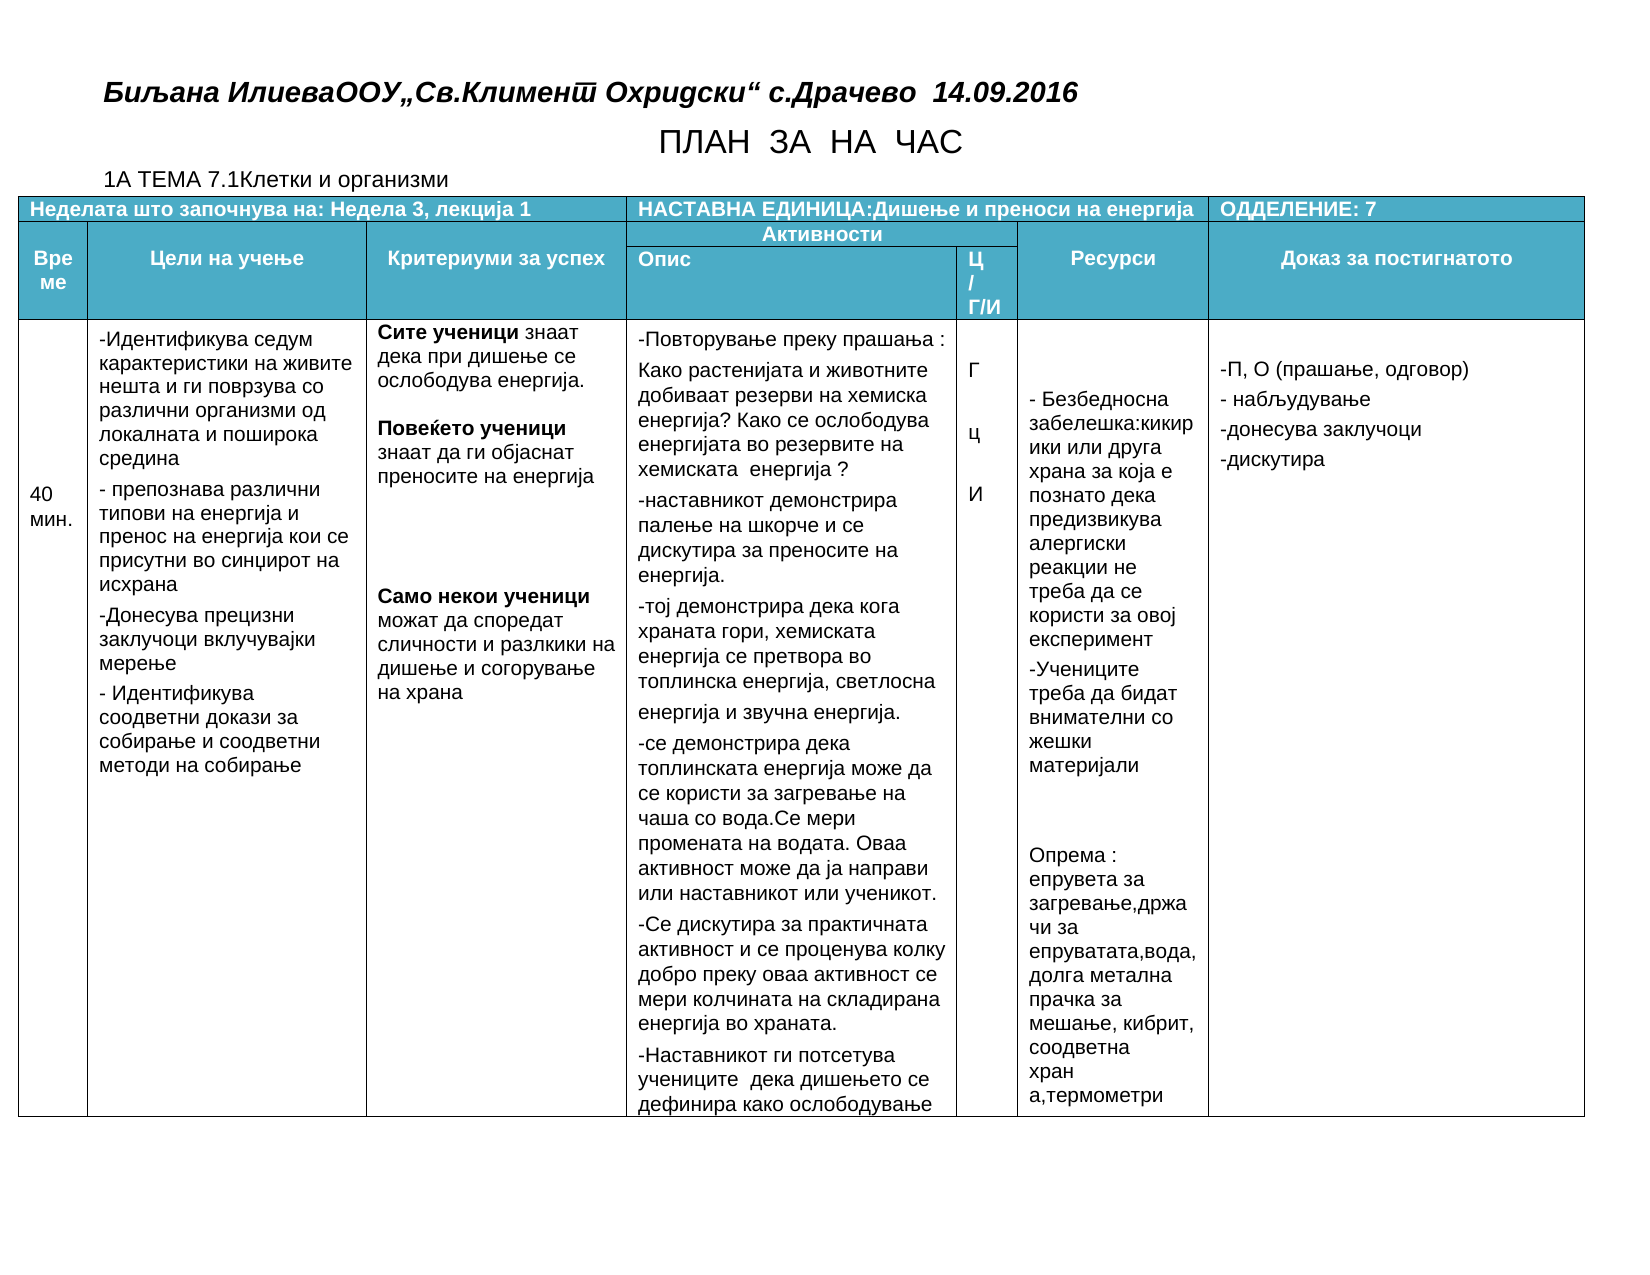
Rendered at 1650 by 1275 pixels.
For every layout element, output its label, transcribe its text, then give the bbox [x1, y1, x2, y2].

table_header Неделата што започнува на: Недела 3, лекција 1 [19, 197, 626, 221]
text ПЛАН ЗА НА ЧАС [103, 122, 1500, 160]
table_cell Г ц И [957, 320, 1017, 1116]
table_cell Цели на учење [88, 222, 366, 319]
text 1A TEMA 7.1Клетки и организми [103, 166, 1500, 192]
table_cell Критериуми за успех [367, 222, 626, 319]
table_cell Ресурси [1018, 222, 1208, 319]
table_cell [1018, 320, 1208, 1116]
table_cell Доказ за постигнатото [1209, 222, 1584, 319]
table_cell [88, 320, 366, 1116]
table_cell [367, 320, 626, 1116]
table_header НАСТАВНА ЕДИНИЦА:Дишење и преноси на енергија [627, 197, 1208, 221]
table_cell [627, 320, 956, 1116]
table_cell 40 мин. [19, 320, 87, 1116]
table_header ОДДЕЛЕНИЕ: 7 [1209, 197, 1584, 221]
table_cell Време [19, 222, 87, 319]
table_cell Ц/Г/И [957, 247, 1017, 319]
table_cell Опис [627, 247, 956, 319]
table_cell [1209, 320, 1584, 1116]
table_cell Активности [627, 222, 1017, 246]
